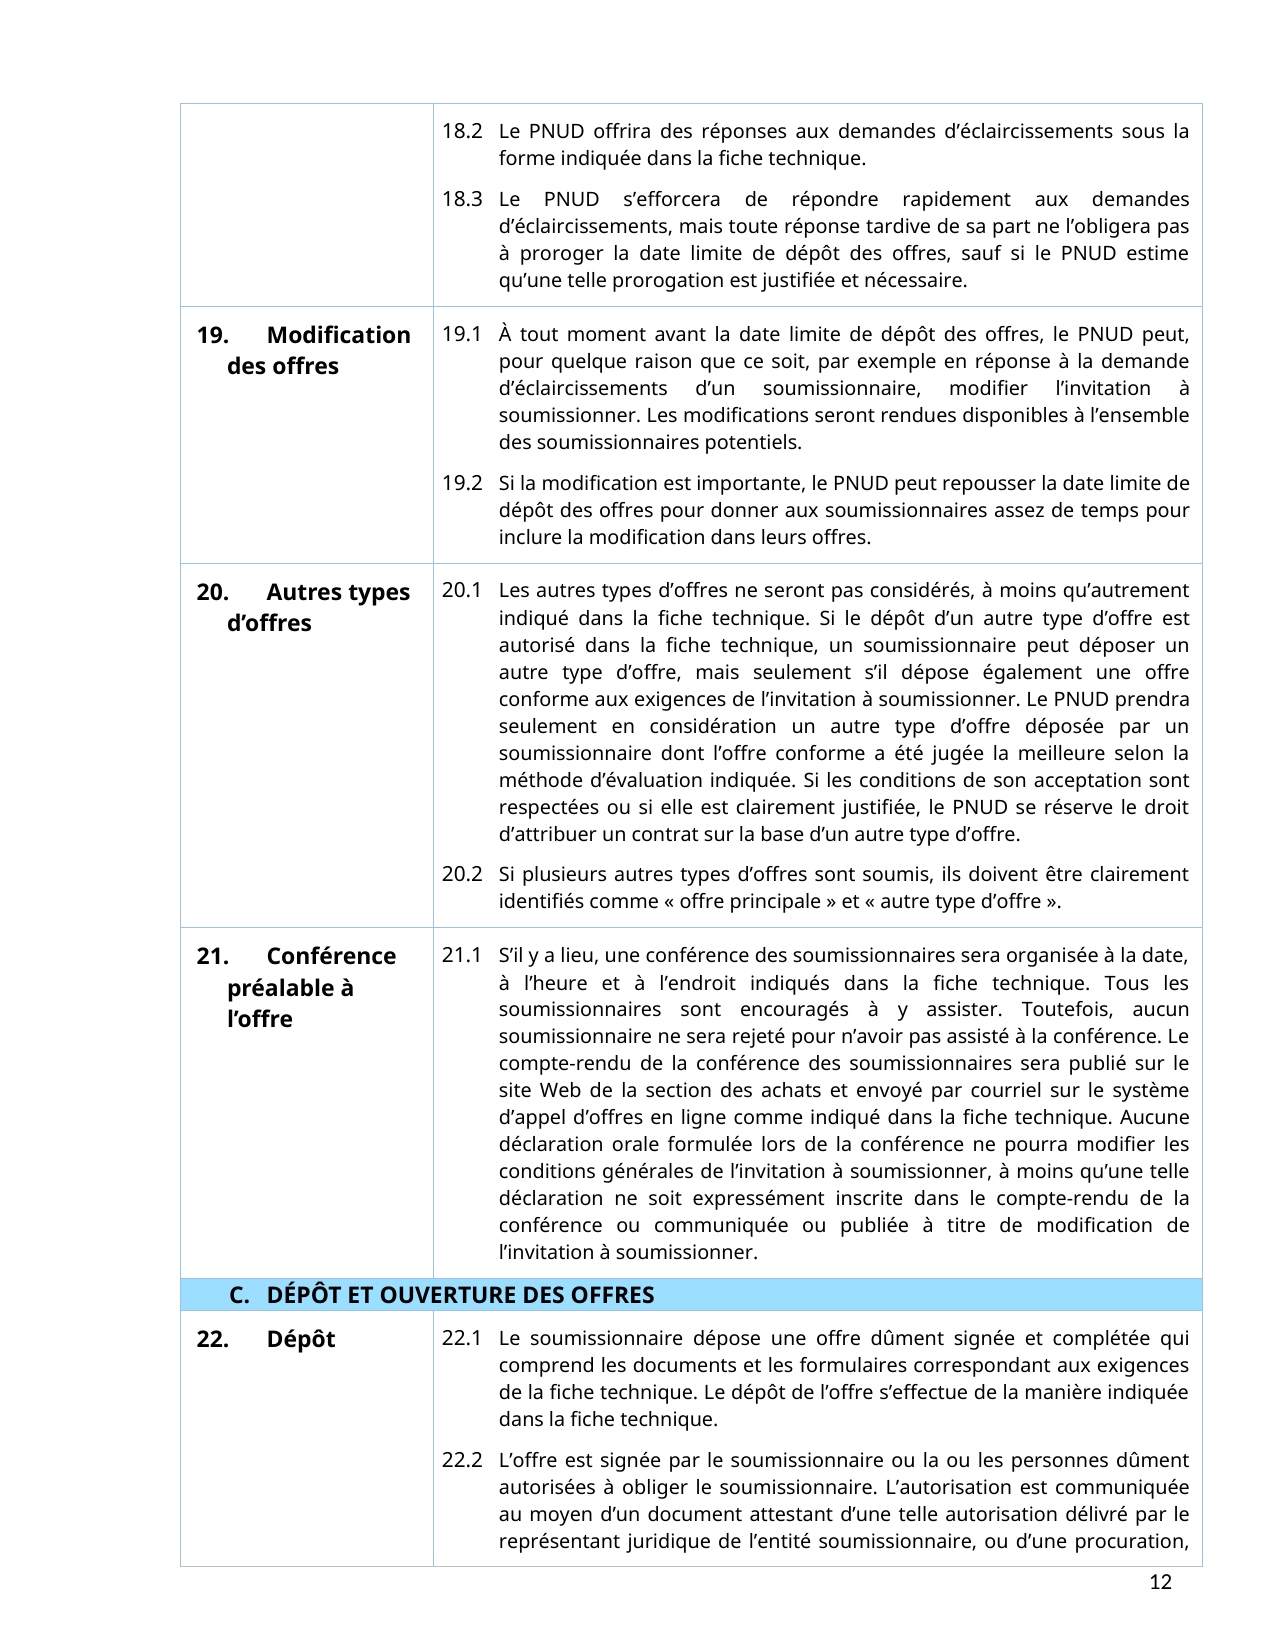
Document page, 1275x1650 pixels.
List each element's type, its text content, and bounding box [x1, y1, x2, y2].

table_cell Les autres types d’offres ne seront pas considérés, à moins qu’autrement indiqué dans la fiche technique. Si le dépôt d’un autre type d’offre est autorisé dans la fiche technique, un soumissionnaire peut déposer un autre type d’offre, mais seulement s’il dépose également une offre conforme aux exigences de l’invitation à soumissionner. Le PNUD prendra seulement en considération un autre type d’offre déposée par un soumissionnaire dont l’offre conforme a été jugée la meilleure selon la méthode d’évaluation indiquée. Si les conditions de son acceptation sont respectées ou si elle est clairement justifiée, le PNUD se réserve le droit d’attribuer un contrat sur la base d’un autre type d’offre. Si plusieurs autres types d’offres sont soumis, ils doivent être clairement identifiés comme « offre principale » et « autre type d’offre ». [434, 564, 1202, 927]
table_cell Conférence préalable à l’offre [181, 928, 433, 1278]
table_cell S’il y a lieu, une conférence des soumissionnaires sera organisée à la date, à l’heure et à l’endroit indiqués dans la fiche technique. Tous les soumissionnaires sont encouragés à y assister. Toutefois, aucun soumissionnaire ne sera rejeté pour n’avoir pas assisté à la conférence. Le compte-rendu de la conférence des soumissionnaires sera publié sur le site Web de la section des achats et envoyé par courriel sur le système d’appel d’offres en ligne comme indiqué dans la fiche technique. Aucune déclaration orale formulée lors de la conférence ne pourra modifier les conditions générales de l’invitation à soumissionner, à moins qu’une telle déclaration ne soit expressément inscrite dans le compte-rendu de la conférence ou communiquée ou publiée à titre de modification de l’invitation à soumissionner. [434, 928, 1202, 1278]
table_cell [434, 104, 1202, 306]
table_cell DÉPÔT ET OUVERTURE DES OFFRES [181, 1279, 1202, 1310]
table_cell Autres types d’offres [181, 564, 433, 927]
table_cell À tout moment avant la date limite de dépôt des offres, le PNUD peut, pour quelque raison que ce soit, par exemple en réponse à la demande d’éclaircissements d’un soumissionnaire, modifier l’invitation à soumissionner. Les modifications seront rendues disponibles à l’ensemble des soumissionnaires potentiels. Si la modification est importante, le PNUD peut repousser la date limite de dépôt des offres pour donner aux soumissionnaires assez de temps pour inclure la modification dans leurs offres. [434, 307, 1202, 563]
table_cell Dépôt [181, 1311, 433, 1566]
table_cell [181, 104, 433, 306]
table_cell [434, 1311, 1202, 1566]
table_cell Modification des offres [181, 307, 433, 563]
